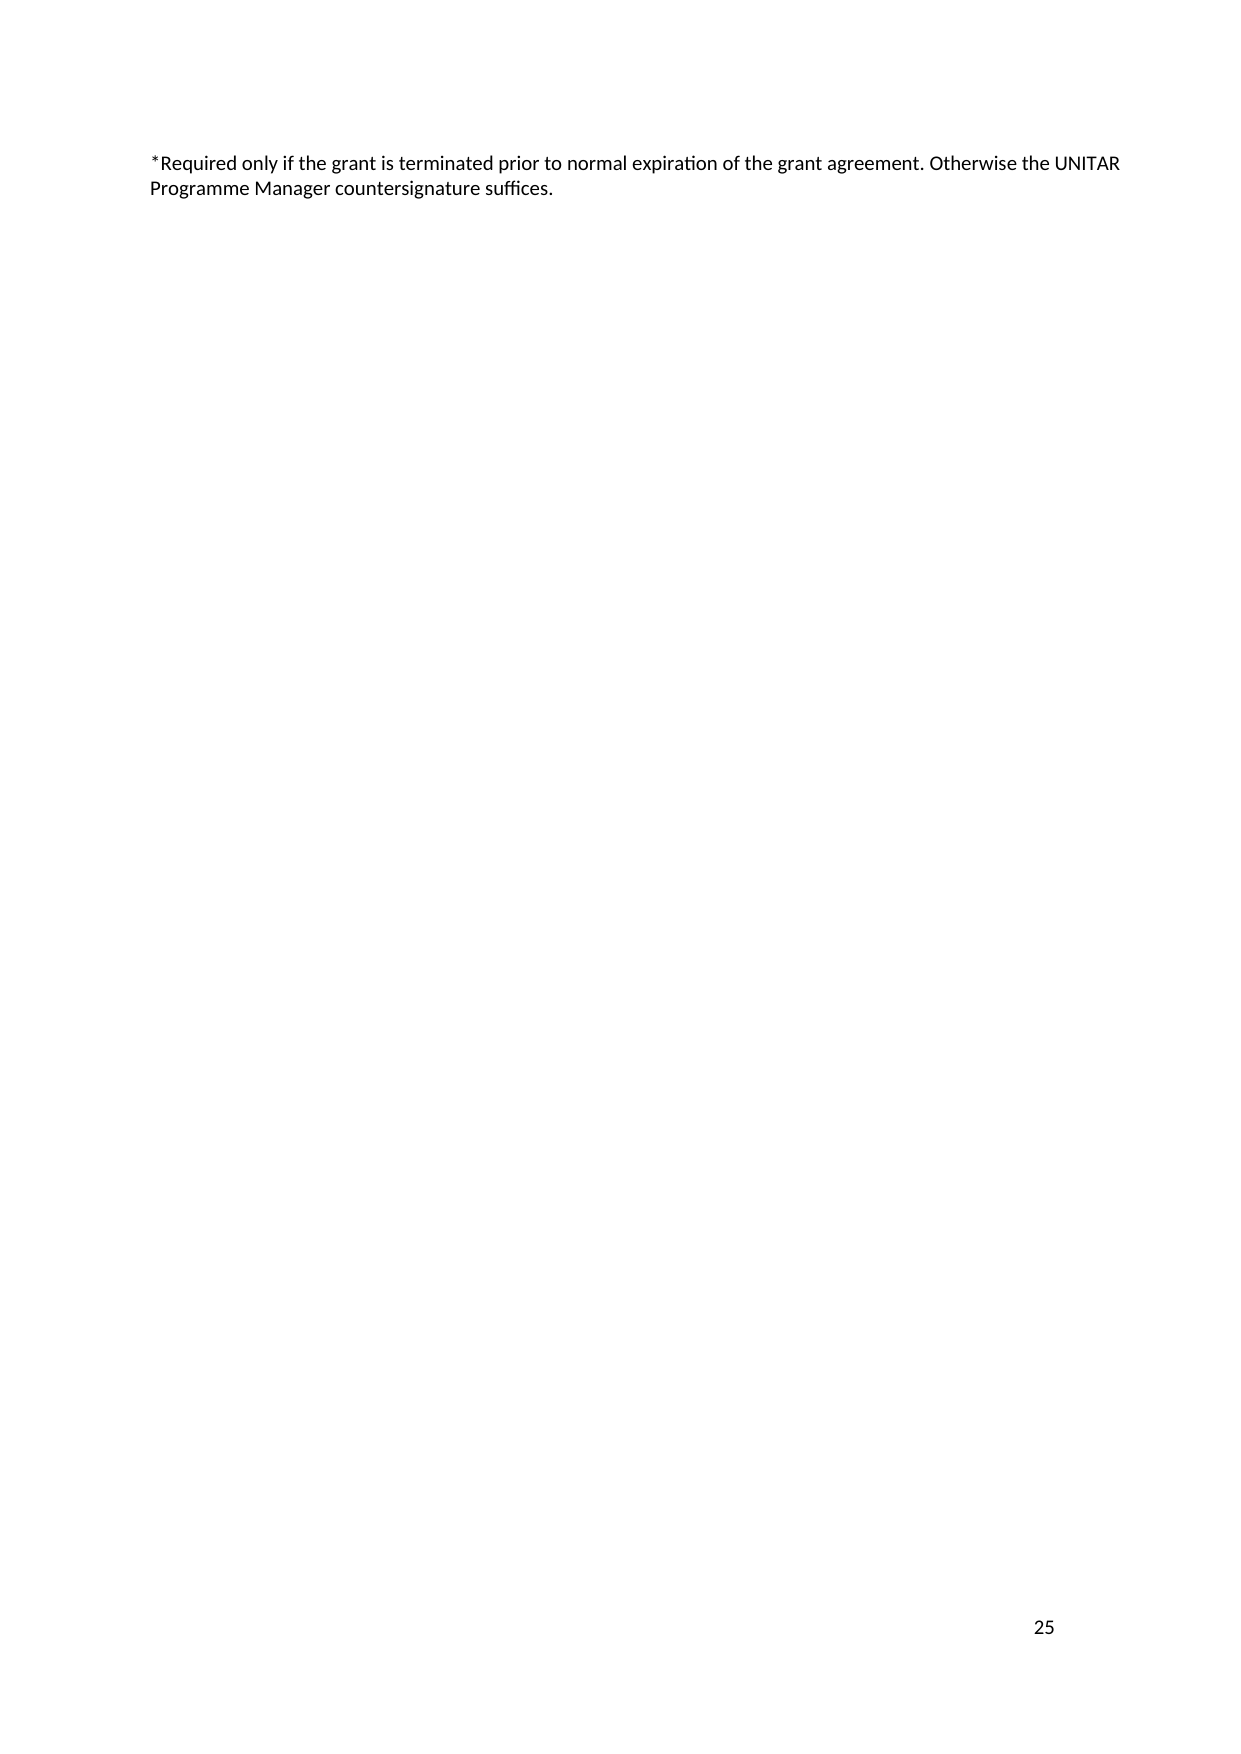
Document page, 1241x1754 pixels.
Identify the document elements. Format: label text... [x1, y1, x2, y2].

text *Required only if the grant is terminated prior to normal expiration of the grant agreement. Otherwise the UNITAR Programme Manager countersignature suffices. [150, 150, 1152, 201]
